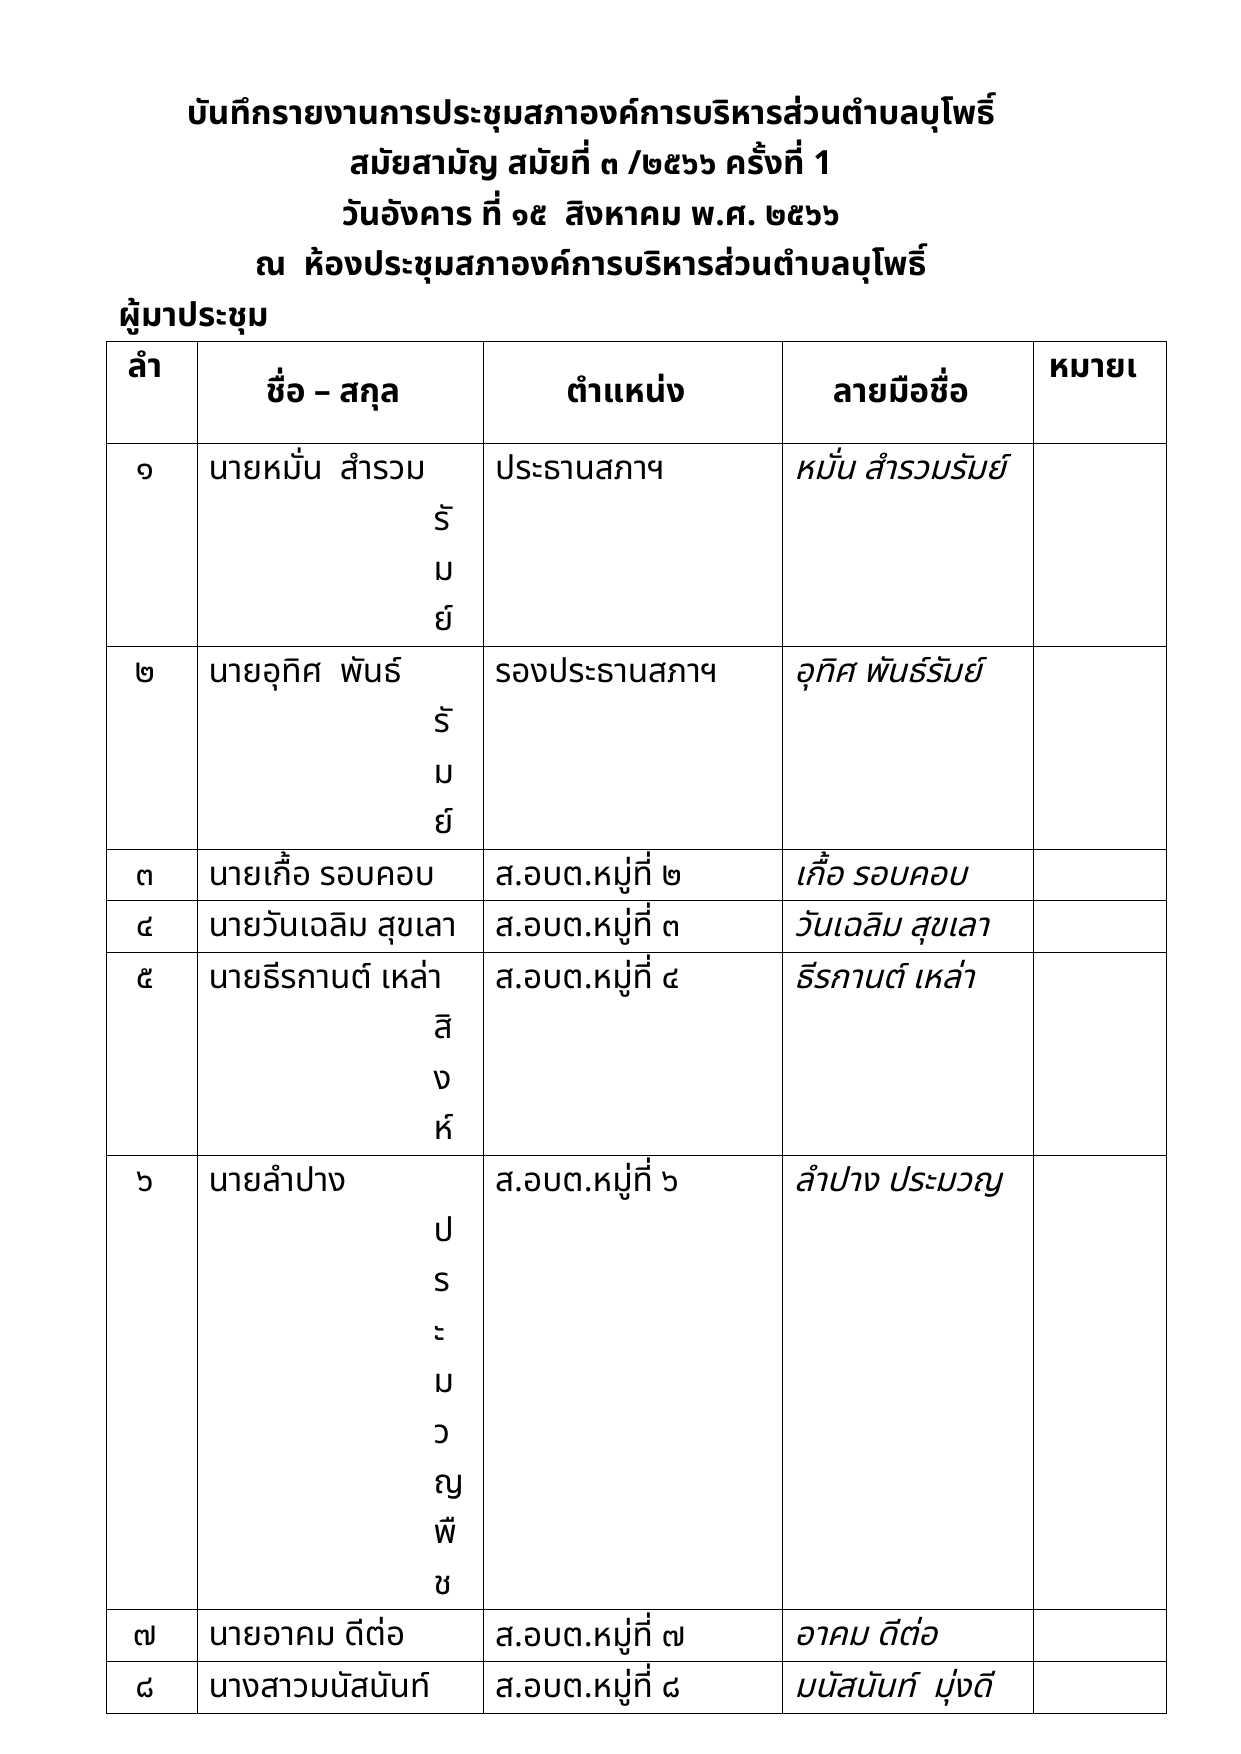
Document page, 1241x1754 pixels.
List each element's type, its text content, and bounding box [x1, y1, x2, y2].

text สมัยสามัญ สมัยที่ ๓ /๒๕๖๖ ครั้งที่ 1 [118, 139, 1063, 190]
table_cell ส.อบต.หมู่ที่ ๔ [484, 953, 782, 1154]
table_cell ส.อบต.หมู่ที่ ๖ [484, 1156, 782, 1609]
table_cell มนัสนันท์ มุ่งดี [783, 1662, 1033, 1713]
table_header ลายมือชื่อ [783, 342, 1033, 443]
table_cell [1034, 953, 1166, 1154]
table_cell อุทิศ พันธ์รัมย์ [783, 647, 1033, 848]
table_cell เกื้อ รอบคอบ [783, 850, 1033, 900]
table_cell ๒ [107, 647, 197, 848]
table_cell ๖ [107, 1156, 197, 1609]
table_header ตำแหน่ง [484, 342, 782, 443]
table_cell ประธานสภาฯ [484, 444, 782, 646]
table_cell นายหมั่น สำรวมรัมย์ [198, 444, 483, 646]
text วันอังคาร ที่ ๑๕ สิงหาคม พ.ศ. ๒๕๖๖ [118, 190, 1063, 240]
table_cell นายวันเฉลิม สุขเลา [198, 901, 483, 952]
text ณ ห้องประชุมสภาองค์การบริหารส่วนตำบลบุโพธิ์ [118, 240, 1063, 291]
text ผู้มาประชุม [118, 291, 1063, 341]
table_header ลำดับ [107, 342, 197, 443]
table_cell [1034, 647, 1166, 848]
table_cell วันเฉลิม สุขเลา [783, 901, 1033, 952]
table_cell ส.อบต.หมู่ที่ ๘ [484, 1662, 782, 1713]
table_cell ๕ [107, 953, 197, 1154]
table_cell ๑ [107, 444, 197, 646]
table_cell [1034, 1662, 1166, 1713]
table_cell ส.อบต.หมู่ที่ ๓ [484, 901, 782, 952]
table_cell นายลำปาง ประมวญพืช [198, 1156, 483, 1609]
table_cell ๔ [107, 901, 197, 952]
table_cell นายเกื้อ รอบคอบ [198, 850, 483, 900]
table_cell นายอุทิศ พันธ์รัมย์ [198, 647, 483, 848]
table_cell [1034, 850, 1166, 900]
table_cell หมั่น สำรวมรัมย์ [783, 444, 1033, 646]
table_cell นายอาคม ดีต่อ [198, 1610, 483, 1661]
text บันทึกรายงานการประชุมสภาองค์การบริหารส่วนตำบลบุโพธิ์ [118, 89, 1063, 139]
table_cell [198, 1662, 483, 1713]
table_cell ลำปาง ประมวญพืช [783, 1156, 1033, 1609]
table_header หมายเหตุ [1034, 342, 1166, 443]
table_cell รองประธานสภาฯ [484, 647, 782, 848]
table_cell [1034, 1156, 1166, 1609]
table_cell [1034, 1610, 1166, 1661]
table_cell [1034, 901, 1166, 952]
table_cell นายธีรกานต์ เหล่าสิงห์ [198, 953, 483, 1154]
table_cell ๗ [107, 1610, 197, 1661]
table_cell อาคม ดีต่อ [783, 1610, 1033, 1661]
table_cell ๓ [107, 850, 197, 900]
table_cell ส.อบต.หมู่ที่ ๒ [484, 850, 782, 900]
table_header ชื่อ – สกุล [198, 342, 483, 443]
table_cell ธีรกานต์ เหล่าสิงห์ [783, 953, 1033, 1154]
table_cell ๘ [107, 1662, 197, 1713]
table_cell ส.อบต.หมู่ที่ ๗ [484, 1610, 782, 1661]
table_cell [1034, 444, 1166, 646]
